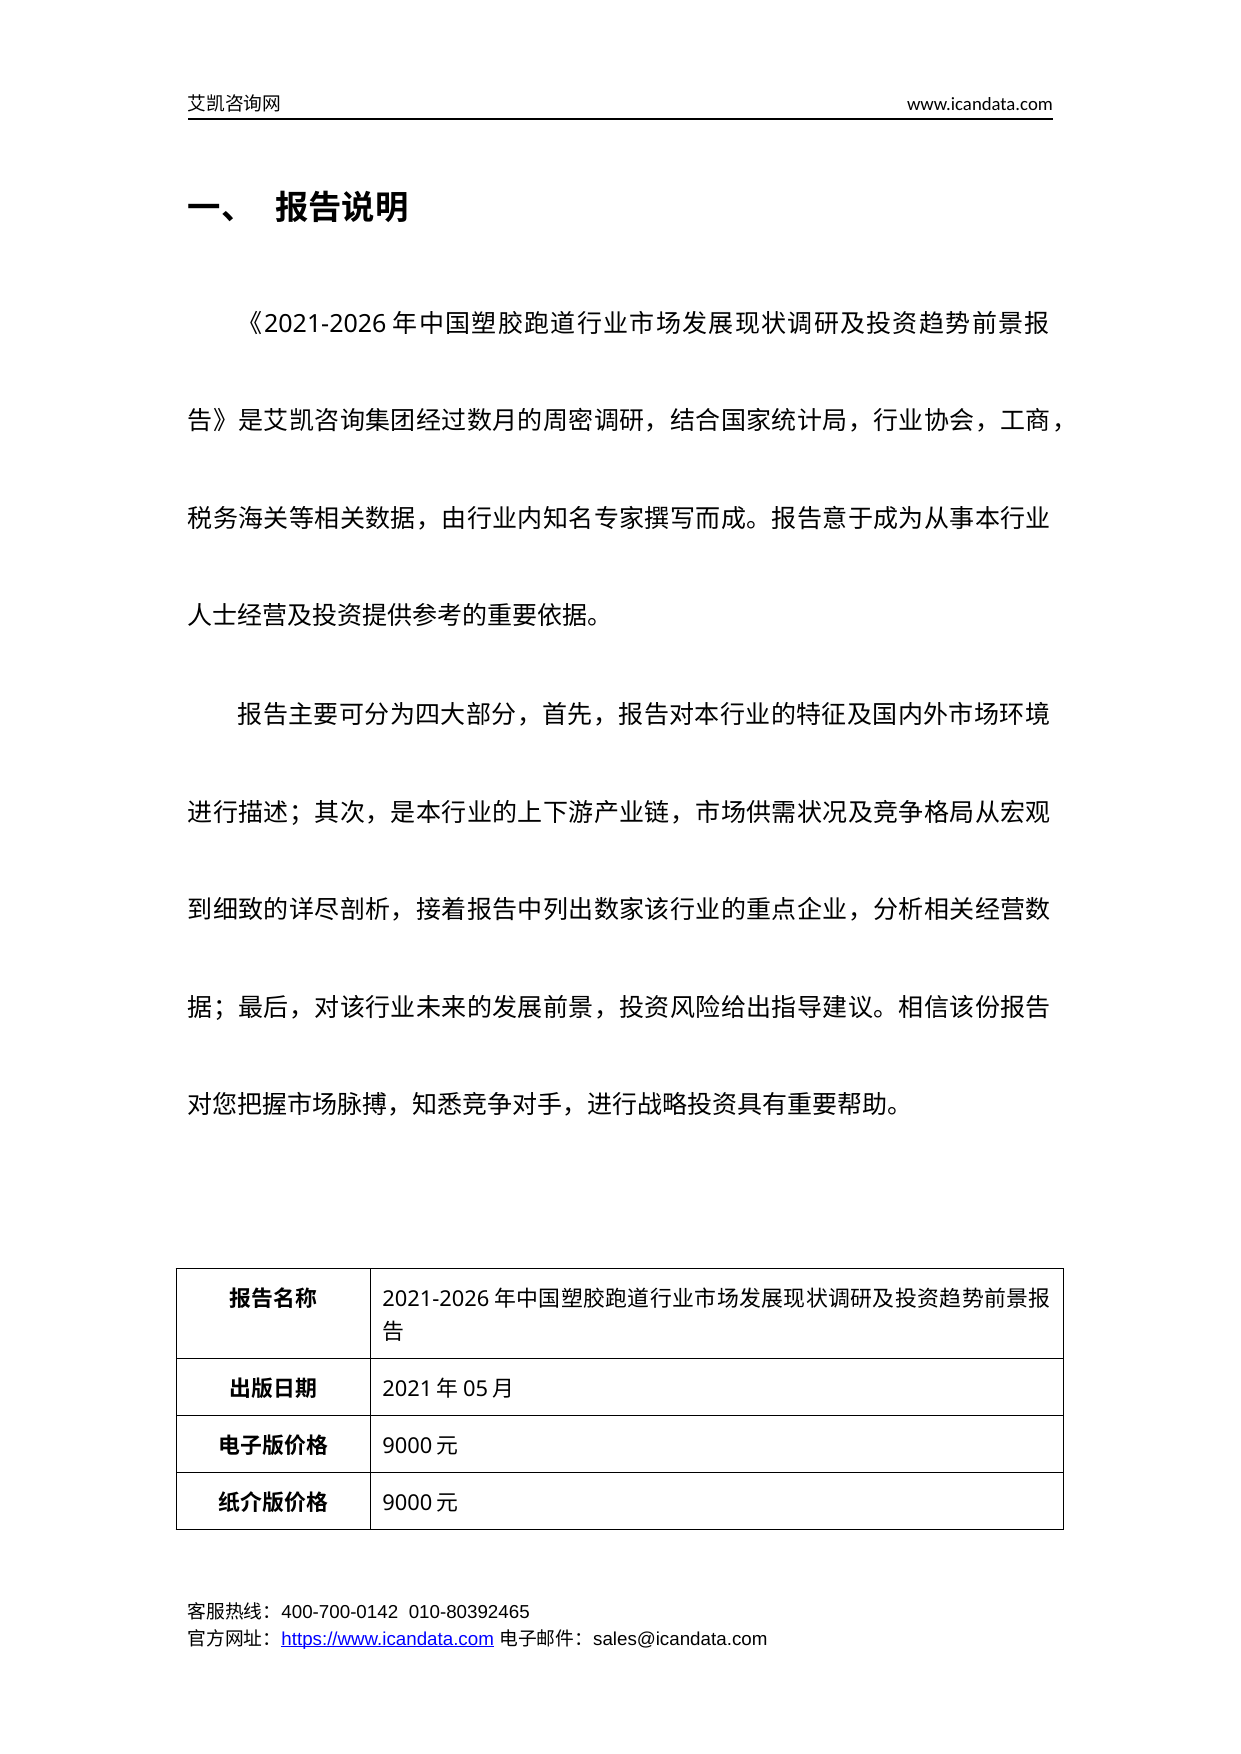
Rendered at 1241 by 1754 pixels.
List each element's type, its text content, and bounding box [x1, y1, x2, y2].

table_cell 9000元 [371, 1473, 1063, 1529]
table_cell 9000元 [371, 1416, 1063, 1472]
table_header 2021-2026年中国塑胶跑道行业市场发展现状调研及投资趋势前景报告 [371, 1269, 1063, 1358]
subtitle 报告说明 [187, 172, 1053, 237]
table_header 报告名称 [177, 1269, 370, 1358]
table_cell 电子版价格 [177, 1416, 370, 1472]
text 报告主要可分为四大部分，首先，报告对本行业的特征及国内外市场环境进行描述；其次，是本行业的上下游产业链，市场供需状况及竞争格局从宏观到细致的详尽剖析，接着报告中列出数家该行业的重点企业，分析相关经营数据；最后，对该行业未来的发展前景，投资风险给出指导建议。相信该份报告对您把握市场脉搏，知悉竞争对手，进行战略投资具有重要帮助。 [187, 681, 1053, 1136]
table_cell 出版日期 [177, 1359, 370, 1415]
table_cell 2021年05月 [371, 1359, 1063, 1415]
table_cell 纸介版价格 [177, 1473, 370, 1529]
text 《2021-2026年中国塑胶跑道行业市场发展现状调研及投资趋势前景报告》是艾凯咨询集团经过数月的周密调研，结合国家统计局，行业协会，工商，税务海关等相关数据，由行业内知名专家撰写而成。报告意于成为从事本行业人士经营及投资提供参考的重要依据。 [187, 289, 1053, 646]
